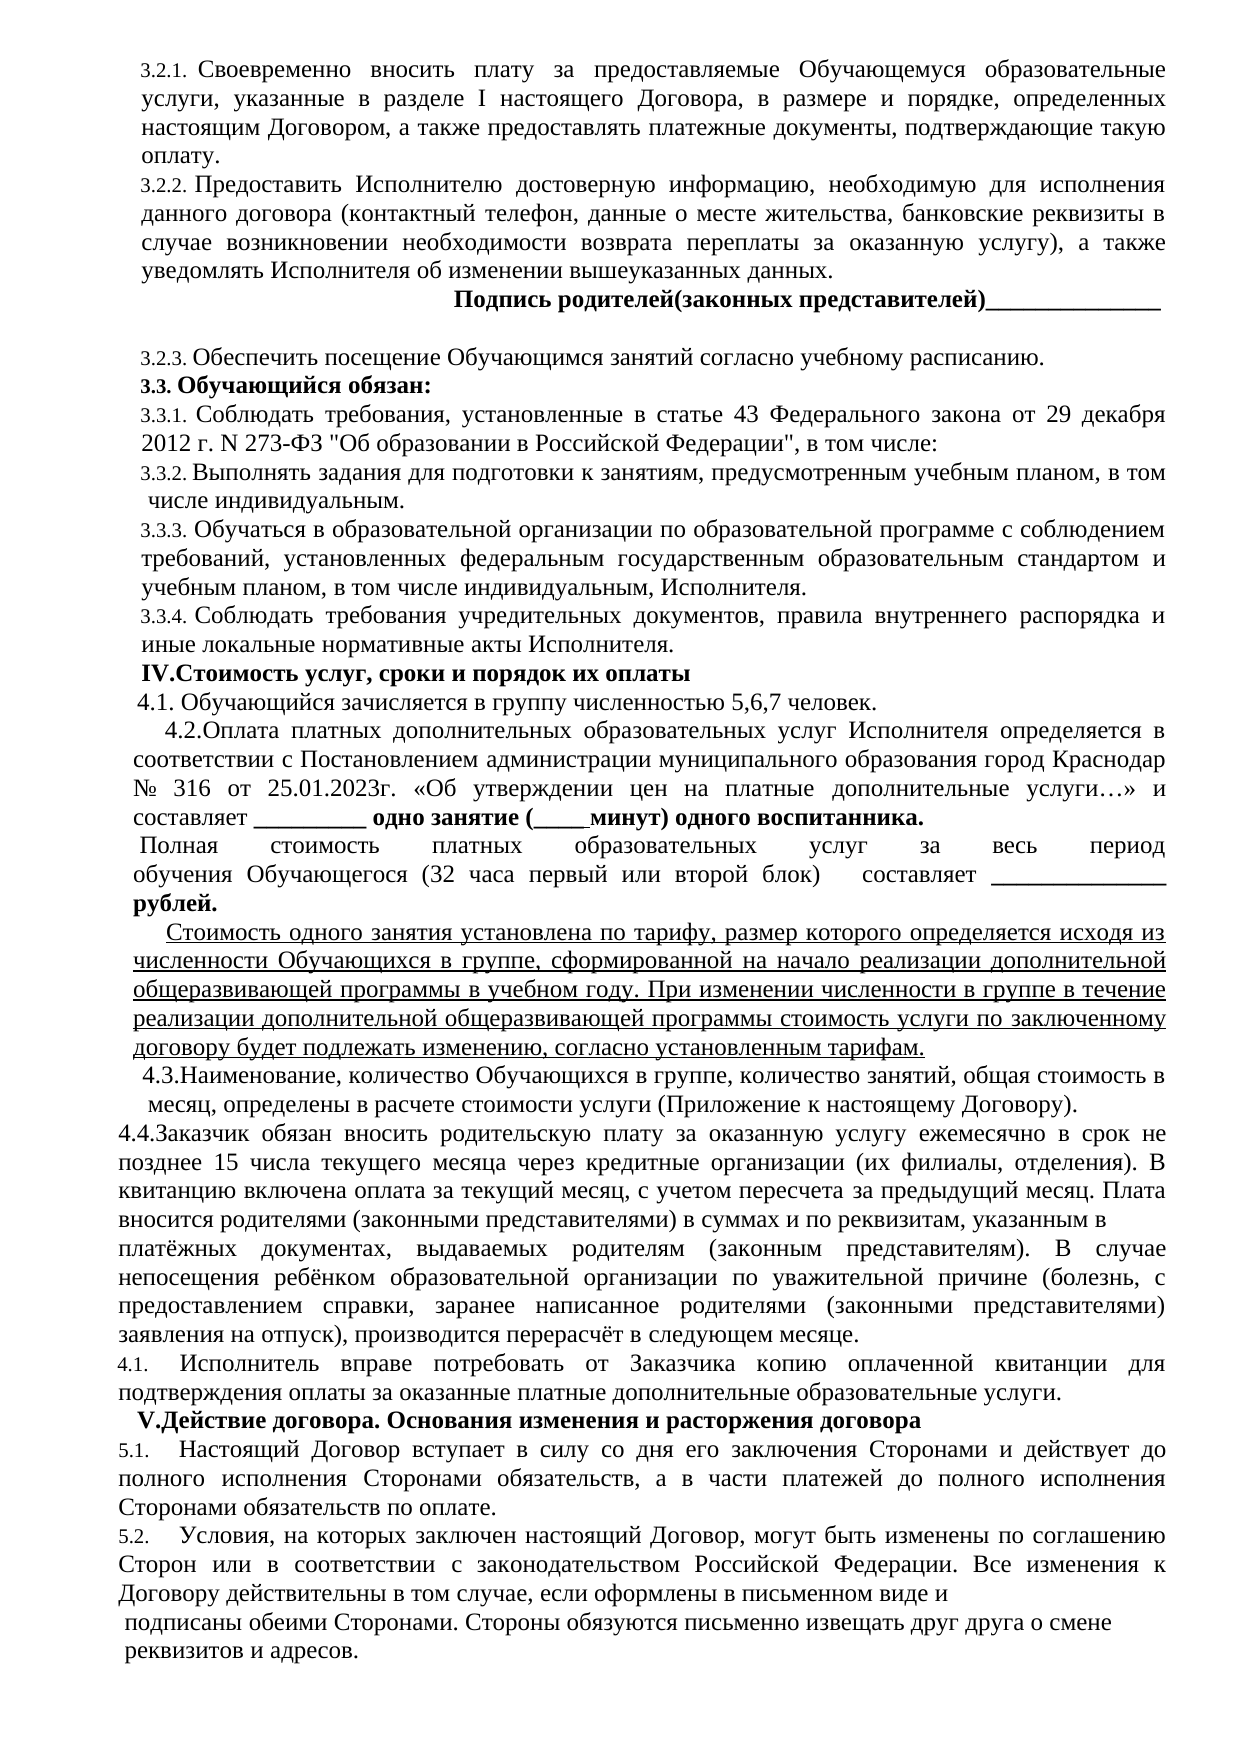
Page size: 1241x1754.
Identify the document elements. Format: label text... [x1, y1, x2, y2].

text 4.3.Наименование, количество Обучающихся в группе, количество занятий, общая стоимость в месяц, определены в расчете стоимости услуги (Приложение к настоящему Договору). [102, 1060, 1166, 1118]
text Подпись родителей(законных представителей)______________ [141, 284, 1166, 313]
text подписаны обеими Сторонами. Стороны обязуются письменно извещать друг друга о смене [118, 1607, 1166, 1635]
list Обеспечить посещение Обучающимся занятий согласно учебному расписанию. [140, 342, 1166, 370]
text платёжных документах, выдаваемых родителям (законным представителям). В случае непосещения ребёнком образовательной организации по уважительной причине (болезнь, с предоставлением справки, заранее написанное родителями (законными представителями) заявления на отпуск), производится перерасчёт в следующем месяце. [118, 1233, 1166, 1348]
text Стоимость одного занятия установлена по тарифу, размер которого определяется исходя из численности Обучающихся в группе, сформированной на начало реализации дополнительной общеразвивающей программы в учебном году. При изменении численности в группе в течение реализации дополнительной общеразвивающей программы стоимость услуги по заключенному договору будет подлежать изменению, согласно установленным тарифам. [133, 917, 1166, 970]
text 4.2.Оплата платных дополнительных образовательных услуг Исполнителя определяется в соответствии с Постановлением администрации муниципального образования город Краснодар № 316 от 25.01.2023г. «Об утверждении цен на платные дополнительные услуги…» и составляет _________ одно занятие (____ минут) одного воспитанника. [118, 715, 1166, 830]
list Выполнять задания для подготовки к занятиям, предусмотренным учебным планом, в том числе индивидуальным. [140, 457, 1166, 514]
text Стоимость одного занятия установлена по тарифу, размер которого определяется исходя из численности Обучающихся в группе, сформированной на начало реализации дополнительной общеразвивающей программы в учебном году. При изменении численности в группе в течение реализации дополнительной общеразвивающей программы стоимость услуги по заключенному договору будет подлежать изменению, согласно установленным тарифам. [133, 1001, 1166, 1028]
text реквизитов и адресов. [118, 1635, 1166, 1664]
text 4.4.Заказчик обязан вносить родительскую плату за оказанную услугу ежемесячно в срок не позднее 15 числа текущего месяца через кредитные организации (их филиалы, отделения). В квитанцию включена оплата за текущий месяц, с учетом пересчета за предыдущий месяц. Плата вносится родителями (законными представителями) в суммах и по реквизитам, указанным в [118, 1118, 1166, 1233]
list Соблюдать требования, установленные в статье 43 Федерального закона от 29 декабря 2012 г. N 273-ФЗ "Об образовании в Российской Федерации", в том числе: [140, 399, 1166, 457]
list Обучаться в образовательной организации по образовательной программе с соблюдением требований, установленных федеральным государственным образовательным стандартом и учебным планом, в том числе индивидуальным, Исполнителя. [140, 514, 1166, 600]
list Обучающийся обязан: [140, 370, 1166, 399]
text Стоимость одного занятия установлена по тарифу, размер которого определяется исходя из численности Обучающихся в группе, сформированной на начало реализации дополнительной общеразвивающей программы в учебном году. При изменении численности в группе в течение реализации дополнительной общеразвивающей программы стоимость услуги по заключенному договору будет подлежать изменению, согласно установленным тарифам. [133, 1029, 1166, 1060]
list Предоставить Исполнителю достоверную информацию, необходимую для исполнения данного договора (контактный телефон, данные о месте жительства, банковские реквизиты в случае возникновении необходимости возврата переплаты за оказанную услугу), а также уведомлять Исполнителя об изменении вышеуказанных данных. [140, 169, 1166, 284]
list Своевременно вносить плату за предоставляемые Обучающемуся образовательные услуги, указанные в разделе I настоящего Договора, в размере и порядке, определенных настоящим Договором, а также предоставлять платежные документы, подтверждающие такую оплату. [140, 54, 1166, 169]
text 4.1. Обучающийся зачисляется в группу численностью 5,6,7 человек. [118, 687, 1166, 715]
list Исполнитель вправе потребовать от Заказчика копию оплаченной квитанции для подтверждения оплаты за оказанные платные дополнительные образовательные услуги. [117, 1348, 1166, 1405]
text Полная стоимость платных образовательных услуг за весь период обучения Обучающегося (32 часа первый или второй блок) составляет ______________ рублей. [118, 830, 1166, 917]
list Условия, на которых заключен настоящий Договор, могут быть изменены по соглашению Сторон или в соответствии с законодательством Российской Федерации. Все изменения к Договору действительны в том случае, если оформлены в письменном виде и [118, 1520, 1166, 1607]
text V.Действие договора. Основания изменения и расторжения договора [118, 1405, 1166, 1434]
text Стоимость одного занятия установлена по тарифу, размер которого определяется исходя из численности Обучающихся в группе, сформированной на начало реализации дополнительной общеразвивающей программы в учебном году. При изменении численности в группе в течение реализации дополнительной общеразвивающей программы стоимость услуги по заключенному договору будет подлежать изменению, согласно установленным тарифам. [133, 972, 1166, 999]
list Настоящий Договор вступает в силу со дня его заключения Сторонами и действует до полного исполнения Сторонами обязательств, а в части платежей до полного исполнения Сторонами обязательств по оплате. [118, 1434, 1166, 1520]
list Соблюдать требования учредительных документов, правила внутреннего распорядка и иные локальные нормативные акты Исполнителя. [140, 600, 1166, 658]
list IV.Стоимость услуг, сроки и порядок их оплаты [141, 658, 1166, 687]
